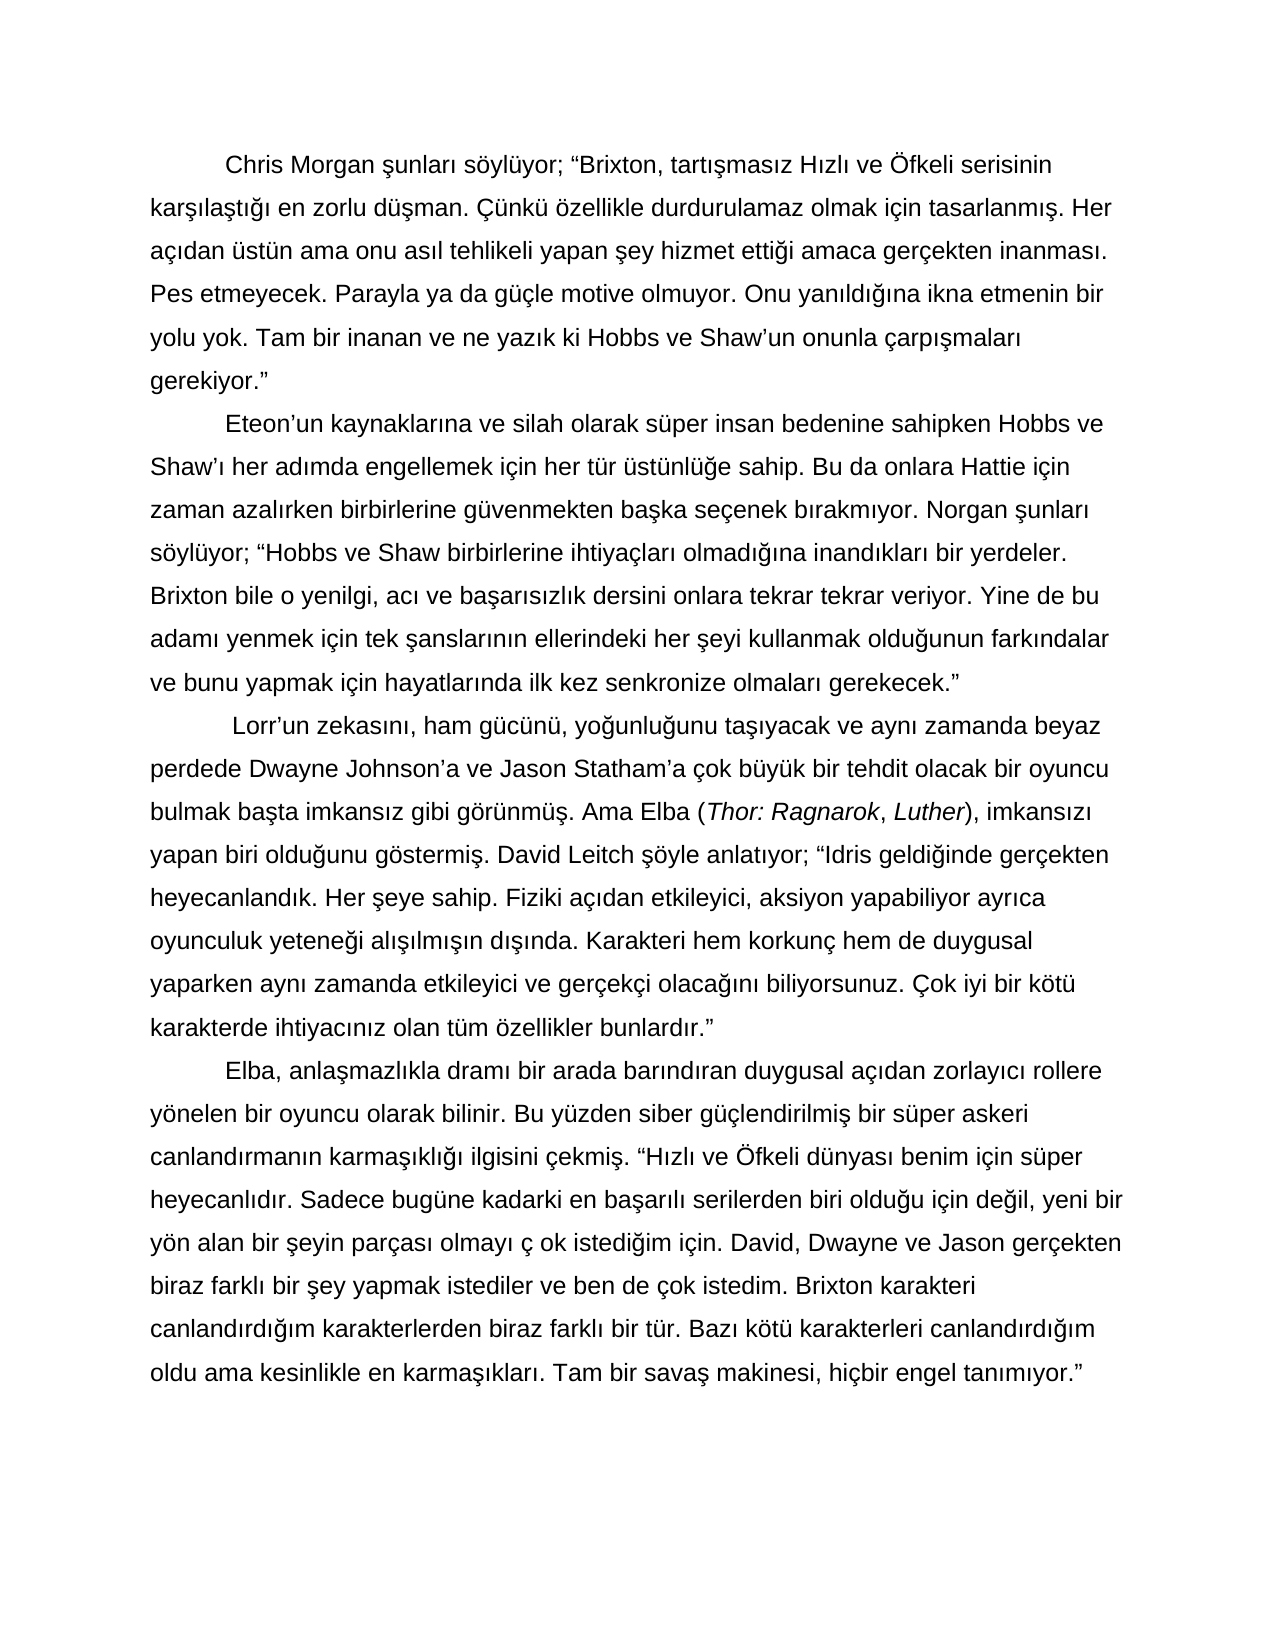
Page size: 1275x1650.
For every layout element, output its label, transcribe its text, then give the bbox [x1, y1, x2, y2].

text Lorr’un zekasını, ham gücünü, yoğunluğunu taşıyacak ve aynı zamanda beyaz perdede Dwayne Johnson’a ve Jason Statham’a çok büyük bir tehdit olacak bir oyuncu bulmak başta imkansız gibi görünmüş. Ama Elba (Thor: Ragnarok, Luther), imkansızı yapan biri olduğunu göstermiş. David Leitch şöyle anlatıyor; “Idris geldiğinde gerçekten heyecanlandık. Her şeye sahip. Fiziki açıdan etkileyici, aksiyon yapabiliyor ayrıca oyunculuk yeteneği alışılmışın dışında. Karakteri hem korkunç hem de duygusal yaparken aynı zamanda etkileyici ve gerçekçi olacağını biliyorsunuz. Çok iyi bir kötü karakterde ihtiyacınız olan tüm özellikler bunlardır.” [150, 711, 1125, 1041]
text Chris Morgan şunları söylüyor; “Brixton, tartışmasız Hızlı ve Öfkeli serisinin karşılaştığı en zorlu düşman. Çünkü özellikle durdurulamaz olmak için tasarlanmış. Her açıdan üstün ama onu asıl tehlikeli yapan şey hizmet ettiği amaca gerçekten inanması. Pes etmeyecek. Parayla ya da güçle motive olmuyor. Onu yanıldığına ikna etmenin bir yolu yok. Tam bir inanan ve ne yazık ki Hobbs ve Shaw’un onunla çarpışmaları gerekiyor.” [150, 150, 1125, 394]
text Elba, anlaşmazlıkla dramı bir arada barındıran duygusal açıdan zorlayıcı rollere yönelen bir oyuncu olarak bilinir. Bu yüzden siber güçlendirilmiş bir süper askeri canlandırmanın karmaşıklığı ilgisini çekmiş. “Hızlı ve Öfkeli dünyası benim için süper heyecanlıdır. Sadece bugüne kadarki en başarılı serilerden biri olduğu için değil, yeni bir yön alan bir şeyin parçası olmayı ç ok istediğim için. David, Dwayne ve Jason gerçekten biraz farklı bir şey yapmak istediler ve ben de çok istedim. Brixton karakteri canlandırdığım karakterlerden biraz farklı bir tür. Bazı kötü karakterleri canlandırdığım oldu ama kesinlikle en karmaşıkları. Tam bir savaş makinesi, hiçbir engel tanımıyor.” [150, 1056, 1125, 1386]
text Eteon’un kaynaklarına ve silah olarak süper insan bedenine sahipken Hobbs ve Shaw’ı her adımda engellemek için her tür üstünlüğe sahip. Bu da onlara Hattie için zaman azalırken birbirlerine güvenmekten başka seçenek bırakmıyor. Norgan şunları söylüyor; “Hobbs ve Shaw birbirlerine ihtiyaçları olmadığına inandıkları bir yerdeler. Brixton bile o yenilgi, acı ve başarısızlık dersini onlara tekrar tekrar veriyor. Yine de bu adamı yenmek için tek şanslarının ellerindeki her şeyi kullanmak olduğunun farkındalar ve bunu yapmak için hayatlarında ilk kez senkronize olmaları gerekecek.” [150, 409, 1125, 696]
